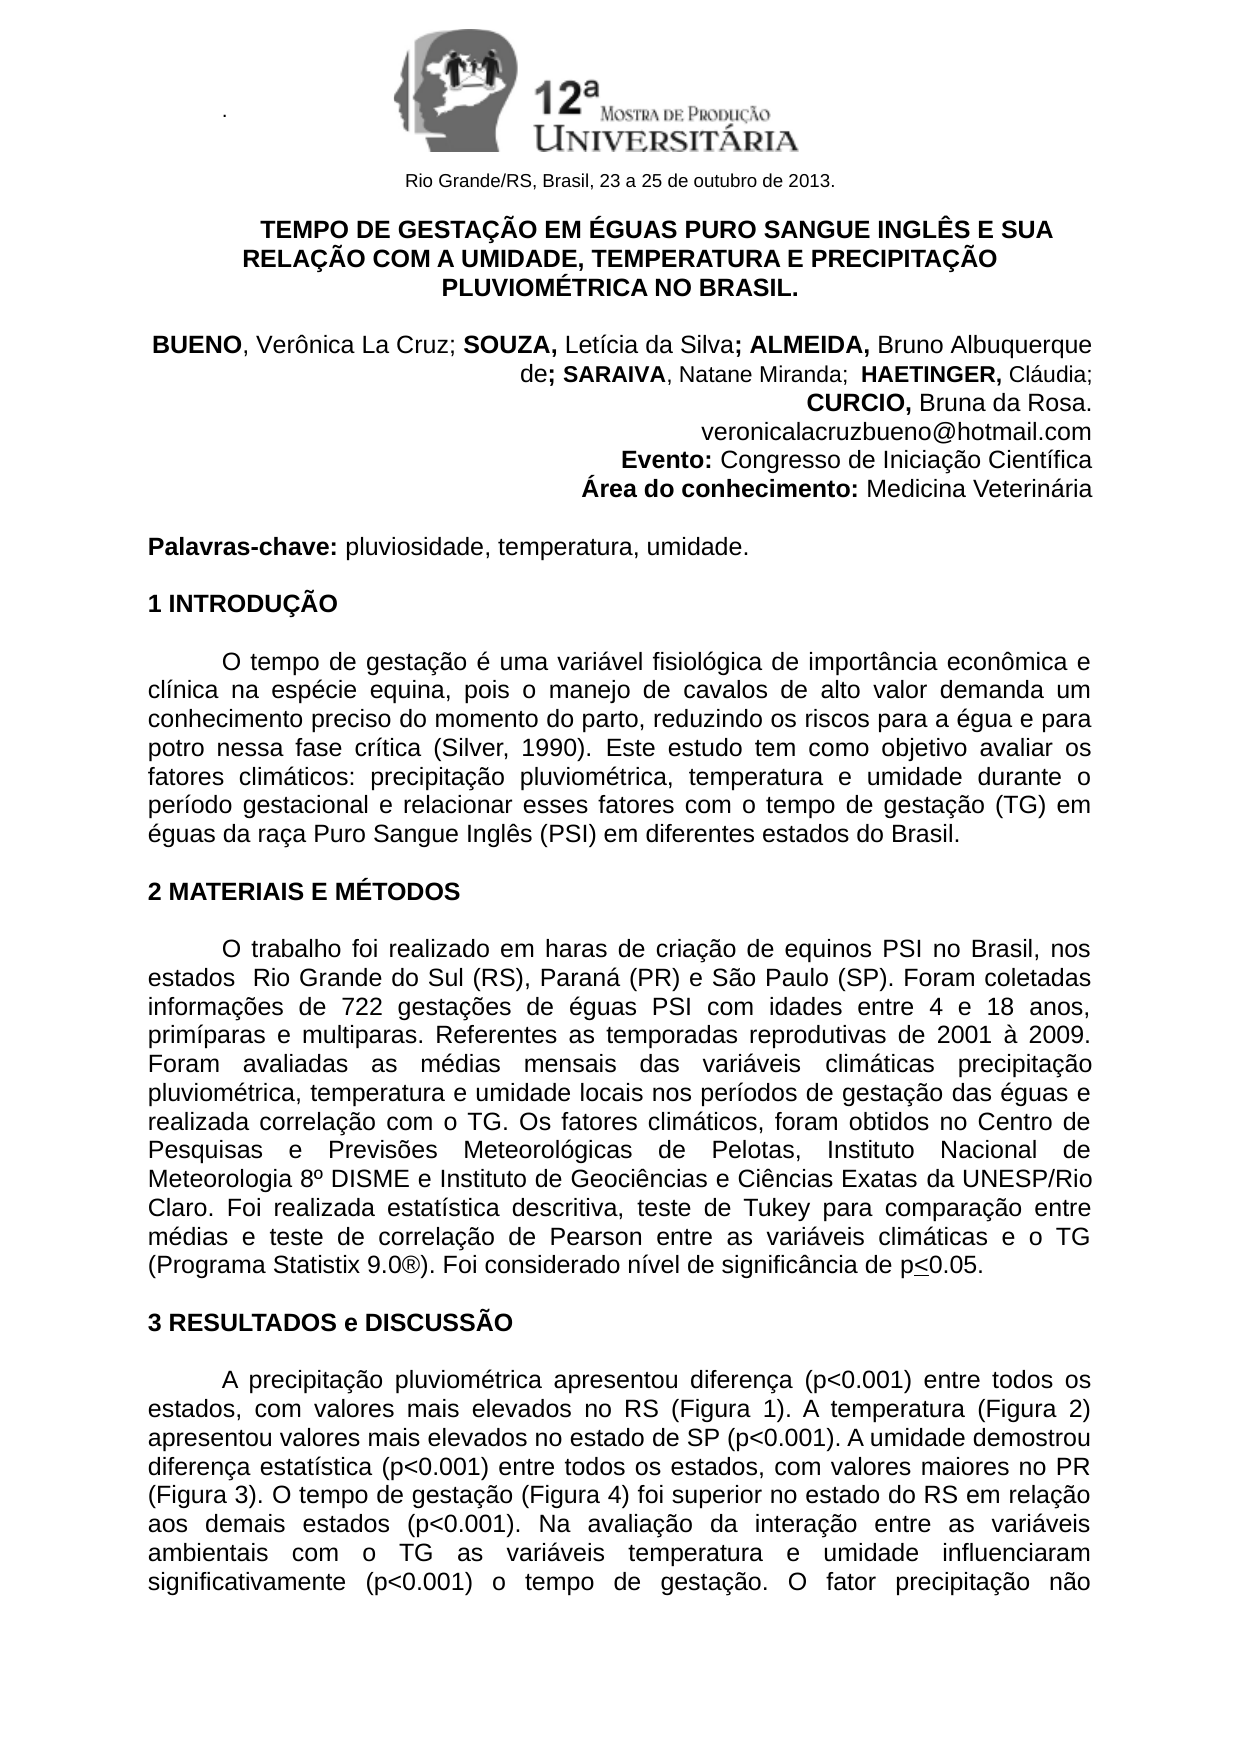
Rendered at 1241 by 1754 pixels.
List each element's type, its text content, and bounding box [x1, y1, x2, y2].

text CURCIO, Bruna da Rosa. [148, 388, 1092, 416]
text 2 MATERIAIS E MÉTODOS [148, 876, 1092, 905]
text 1 INTRODUÇÃO [148, 589, 1092, 618]
text Palavras-chave: pluviosidade, temperatura, umidade. [148, 531, 1092, 560]
text Área do conhecimento: Medicina Veterinária [148, 474, 1092, 503]
text veronicalacruzbueno@hotmail.com [148, 416, 1092, 445]
text O trabalho foi realizado em haras de criação de equinos PSI no Brasil, nos estados Rio Grande do Sul (RS), Paraná (PR) e São Paulo (SP). Foram coletadas informações de 722 gestações de éguas PSI com idades entre 4 e 18 anos, primíparas e multiparas. Referentes as temporadas reprodutivas de 2001 à 2009. Foram avaliadas as médias mensais das variáveis climáticas precipitação pluviométrica, temperatura e umidade locais nos períodos de gestação das éguas e realizada correlação com o TG. Os fatores climáticos, foram obtidos no Centro de Pesquisas e Previsões Meteorológicas de Pelotas, Instituto Nacional de Meteorologia 8º DISME e Instituto de Geociências e Ciências Exatas da UNESP/Rio Claro. Foi realizada estatística descritiva, teste de Tukey para comparação entre médias e teste de correlação de Pearson entre as variáveis climáticas e o TG (Programa Statistix 9.0®). Foi considerado nível de significância de p<0.05. [148, 934, 1092, 1279]
text Evento: Congresso de Iniciação Científica [148, 445, 1092, 474]
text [148, 1365, 1092, 1595]
text BUENO, Verônica La Cruz; SOUZA, Letícia da Silva; ALMEIDA, Bruno Albuquerque de; SARAIVA, Natane Miranda; HAETINGER, Cláudia; [148, 330, 1092, 388]
text O tempo de gestação é uma variável fisiológica de importância econômica e clínica na espécie equina, pois o manejo de cavalos de alto valor demanda um conhecimento preciso do momento do parto, reduzindo os riscos para a égua e para potro nessa fase crítica (Silver, 1990). Este estudo tem como objetivo avaliar os fatores climáticos: precipitação pluviométrica, temperatura e umidade durante o período gestacional e relacionar esses fatores com o tempo de gestação (TG) em éguas da raça Puro Sangue Inglês (PSI) em diferentes estados do Brasil. [148, 646, 1092, 848]
text 3 RESULTADOS e DISCUSSÃO [148, 1308, 1092, 1336]
text TEMPO DE GESTAÇÃO EM ÉGUAS PURO SANGUE INGLÊS E SUA RELAÇÃO COM A UMIDADE, TEMPERATURA E PRECIPITAÇÃO PLUVIOMÉTRICA NO BRASIL. [148, 215, 1092, 301]
